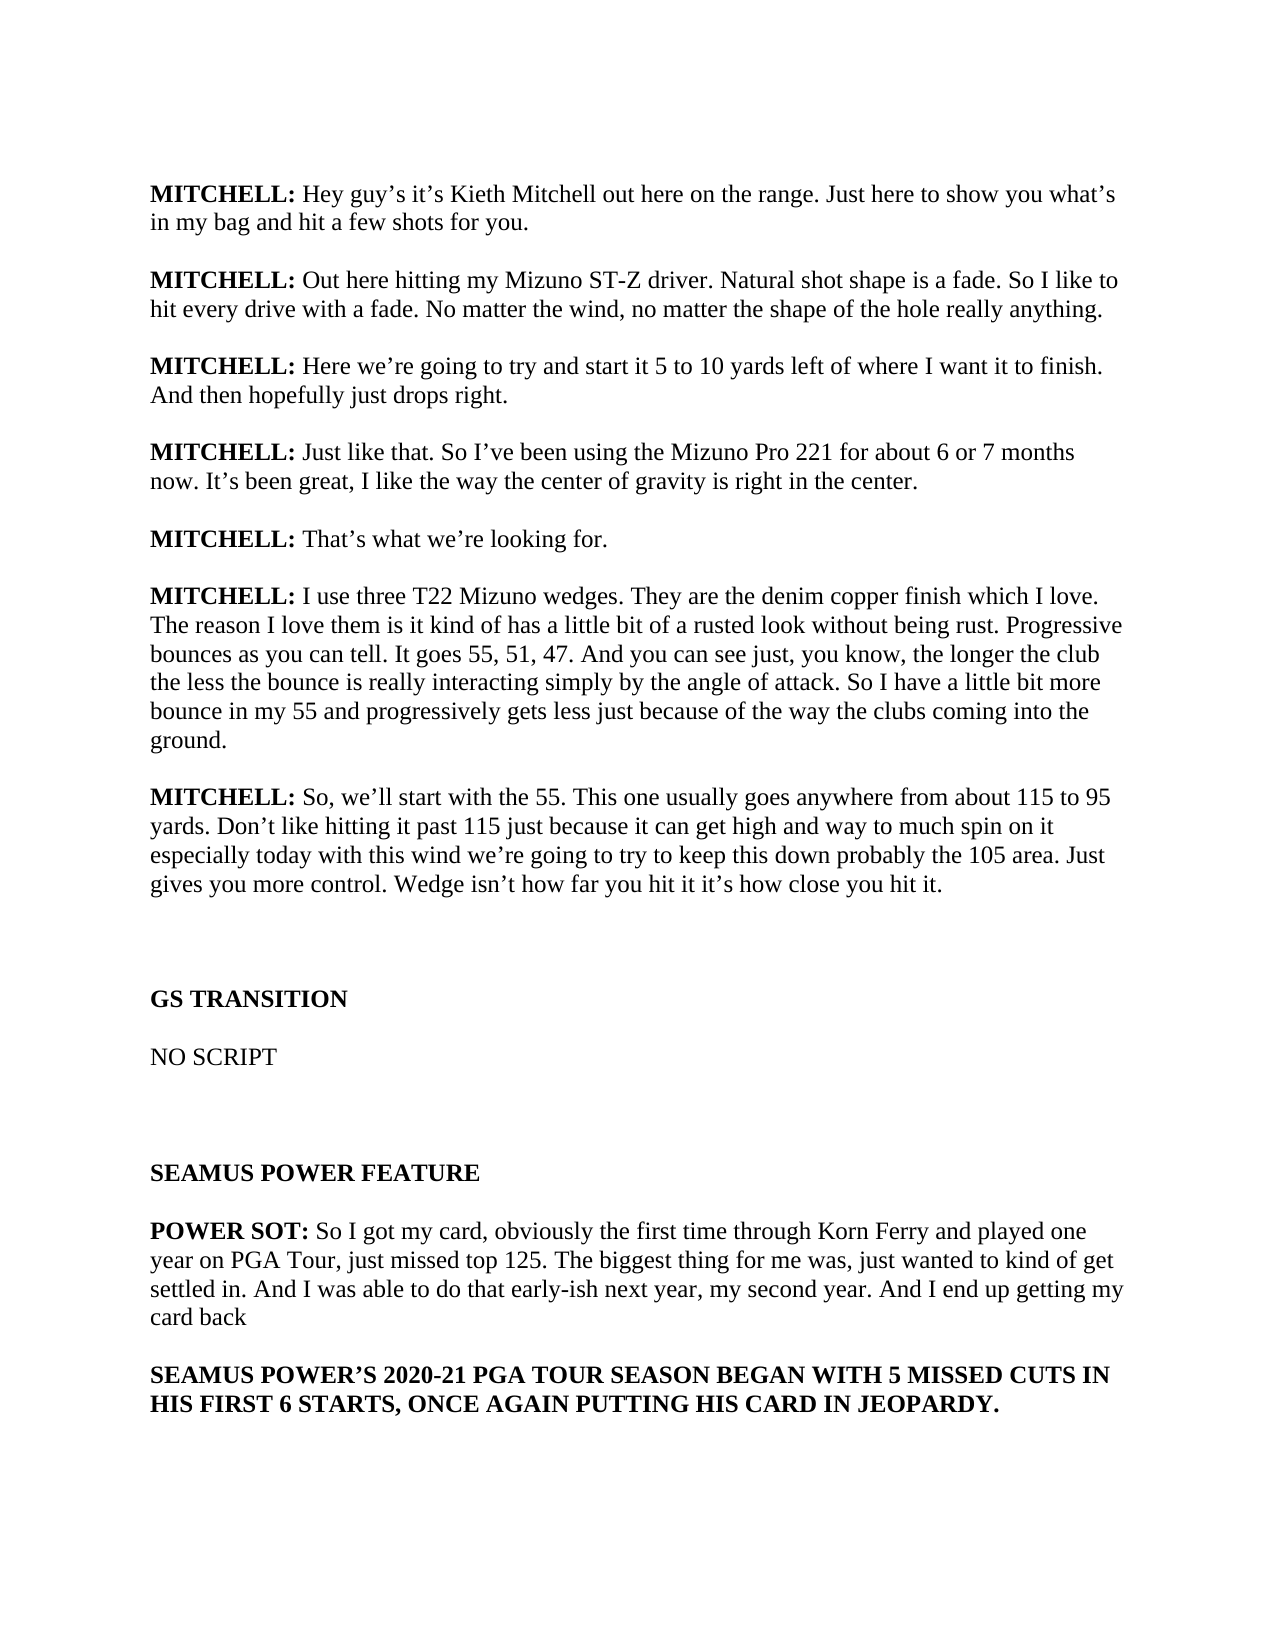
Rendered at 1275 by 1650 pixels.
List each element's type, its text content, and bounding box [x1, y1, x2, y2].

text POWER SOT: So I got my card, obviously the first time through Korn Ferry and played one year on PGA Tour, just missed top 125. The biggest thing for me was, just wanted to kind of get settled in. And I was able to do that early-ish next year, my second year. And I end up getting my card back [150, 1216, 1125, 1331]
text MITCHELL: Here we’re going to try and start it 5 to 10 yards left of where I want it to finish. And then hopefully just drops right. [150, 351, 1125, 409]
text MITCHELL: Out here hitting my Mizuno ST-Z driver. Natural shot shape is a fade. So I like to hit every drive with a fade. No matter the wind, no matter the shape of the hole really anything. [150, 265, 1125, 322]
text GS TRANSITION [150, 984, 1125, 1013]
text MITCHELL: Just like that. So I’ve been using the Mizuno Pro 221 for about 6 or 7 months now. It’s been great, I like the way the center of gravity is right in the center. [150, 437, 1125, 495]
text MITCHELL: I use three T22 Mizuno wedges. They are the denim copper finish which I love. The reason I love them is it kind of has a little bit of a rusted look without being rust. Progressive bounces as you can tell. It goes 55, 51, 47. And you can see just, you know, the longer the club the less the bounce is really interacting simply by the angle of attack. So I have a little bit more bounce in my 55 and progressively gets less just because of the way the clubs coming into the ground. [150, 581, 1125, 754]
text MITCHELL: So, we’ll start with the 55. This one usually goes anywhere from about 115 to 95 yards. Don’t like hitting it past 115 just because it can get high and way to much spin on it especially today with this wind we’re going to try to keep this down probably the 105 area. Just gives you more control. Wedge isn’t how far you hit it it’s how close you hit it. [150, 782, 1125, 897]
text SEAMUS POWER FEATURE [150, 1158, 1125, 1187]
text MITCHELL: Hey guy’s it’s Kieth Mitchell out here on the range. Just here to show you what’s in my bag and hit a few shots for you. [150, 179, 1125, 236]
text NO SCRIPT [150, 1042, 1125, 1071]
text MITCHELL: That’s what we’re looking for. [150, 524, 1125, 552]
